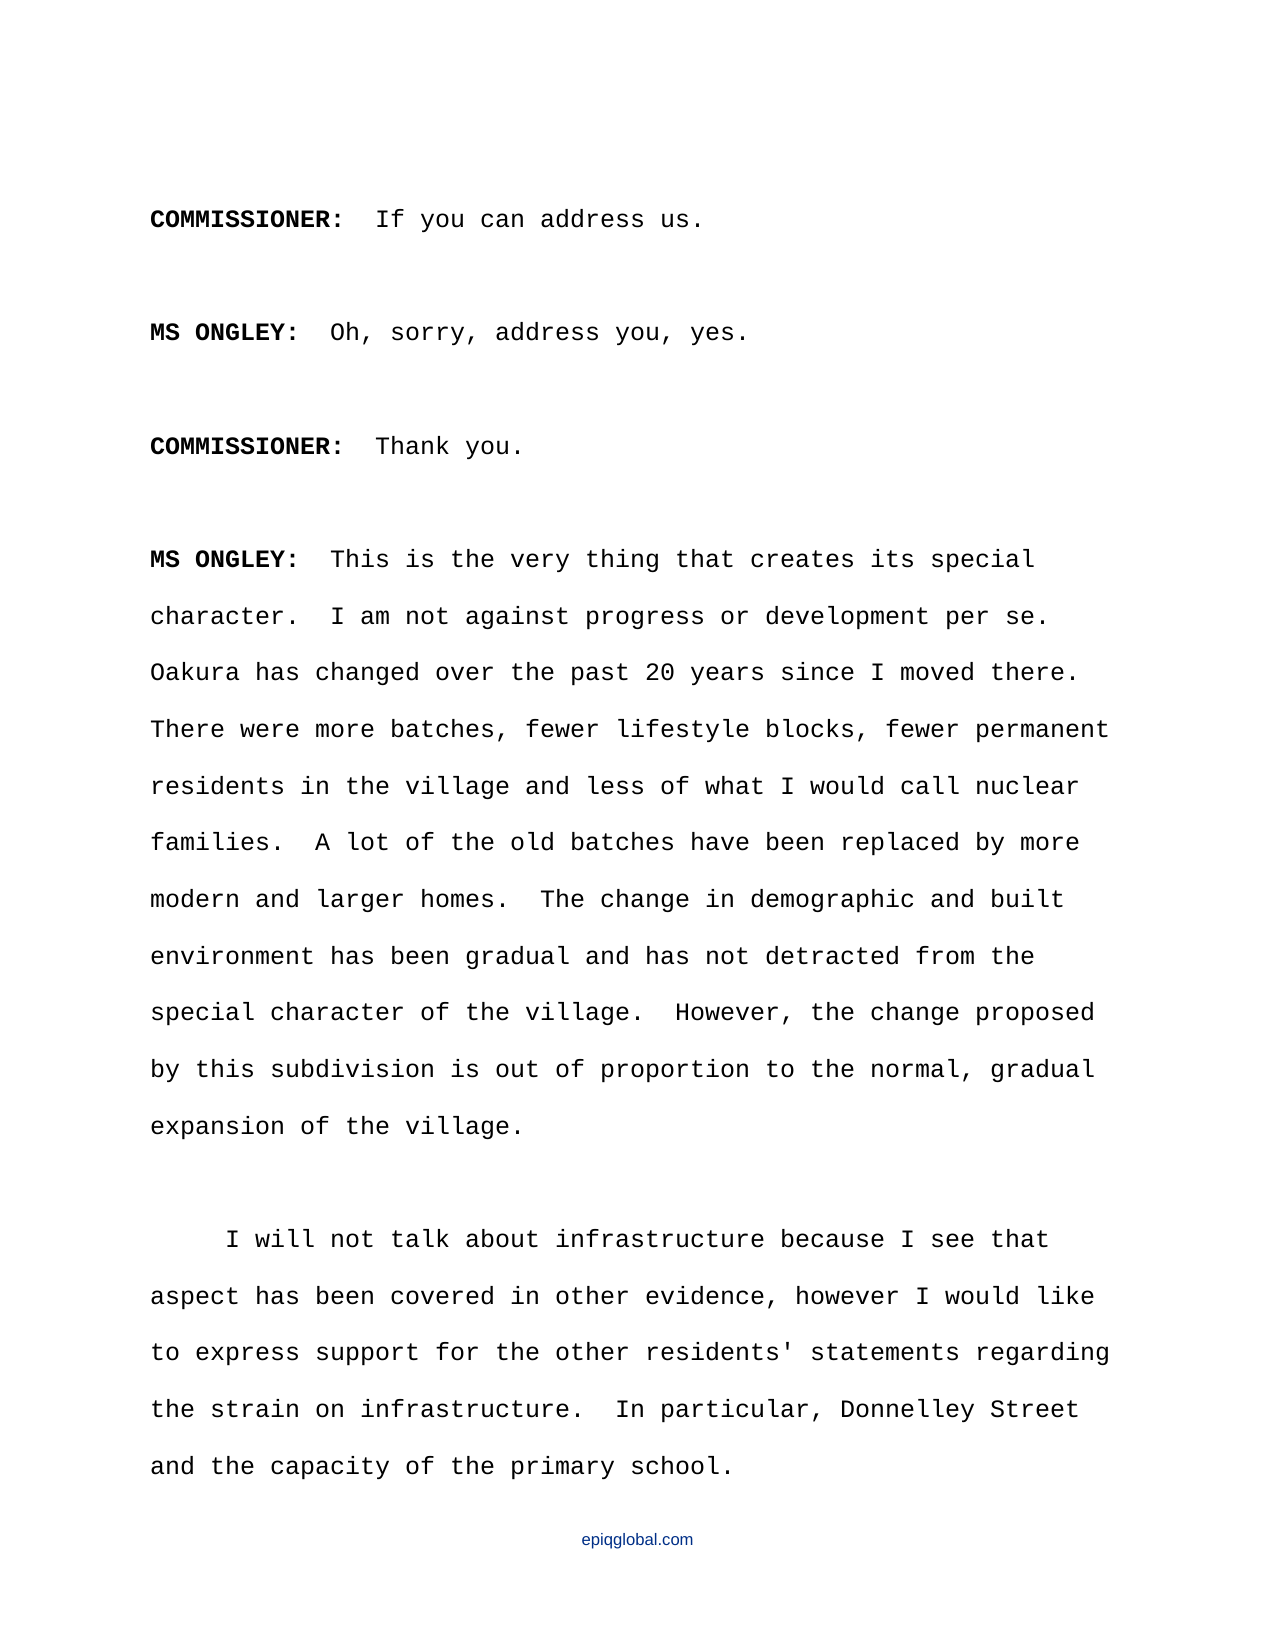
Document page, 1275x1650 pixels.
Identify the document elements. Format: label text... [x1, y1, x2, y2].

text I will not talk about infrastructure because I see that aspect has been covered in other evidence, however I would like to express support for the other residents' statements regarding the strain on infrastructure. In particular, Donnelley Street and the capacity of the primary school. [150, 1227, 1125, 1482]
text COMMISSIONER: Thank you. [150, 433, 1125, 462]
text MS ONGLEY: This is the very thing that creates its special character. I am not against progress or development per se. Oakura has changed over the past 20 years since I moved there. There were more batches, fewer lifestyle blocks, fewer permanent residents in the village and less of what I would call nuclear families. A lot of the old batches have been replaced by more modern and larger homes. The change in demographic and built environment has been gradual and has not detracted from the special character of the village. However, the change proposed by this subdivision is out of proportion to the normal, gradual expansion of the village. [150, 547, 1125, 1142]
text MS ONGLEY: Oh, sorry, address you, yes. [150, 320, 1125, 348]
text COMMISSIONER: If you can address us. [150, 207, 1125, 235]
